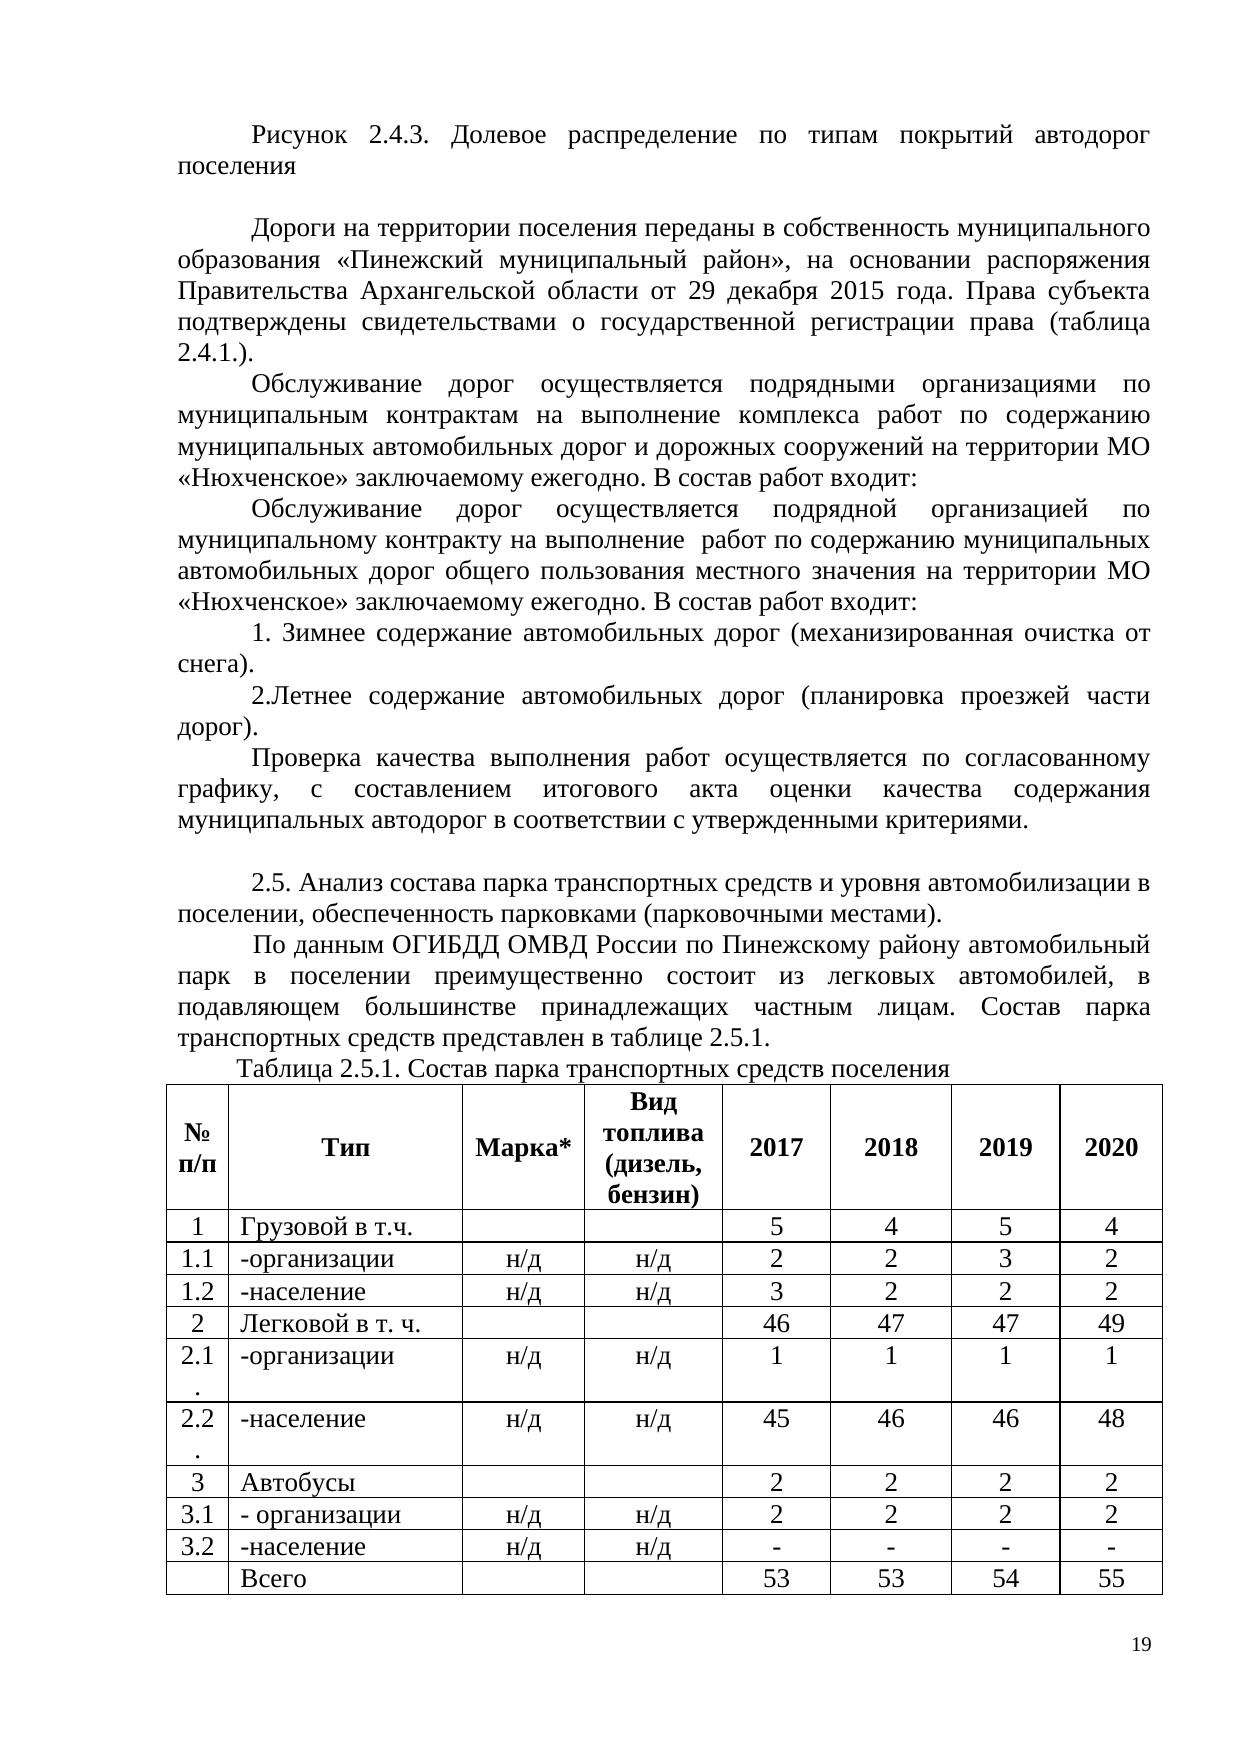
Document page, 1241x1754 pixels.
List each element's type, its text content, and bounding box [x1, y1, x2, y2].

table_cell 2 [1061, 1498, 1162, 1529]
table_header № п/п [167, 1085, 228, 1209]
table_header 2020 [1061, 1085, 1162, 1209]
table_header Тип [229, 1085, 462, 1209]
table_cell - [952, 1530, 1059, 1561]
table_cell -население [229, 1275, 462, 1306]
table_cell 53 [831, 1562, 951, 1593]
table_cell [585, 1466, 722, 1497]
table_cell 2 [1061, 1466, 1162, 1497]
table_cell 1 [831, 1339, 951, 1401]
table_cell н/д [463, 1530, 584, 1561]
table_cell [463, 1210, 584, 1241]
table_cell - [1061, 1530, 1162, 1561]
table_cell н/д [585, 1243, 722, 1274]
table_cell 1.2 [167, 1275, 228, 1306]
table_header Вид топлива (дизель, бензин) [585, 1085, 722, 1209]
table_cell н/д [463, 1243, 584, 1274]
table_cell Грузовой в т.ч. [229, 1210, 462, 1241]
table_cell 47 [831, 1307, 951, 1338]
table_cell 2 [167, 1307, 228, 1338]
text По данным ОГИБДД ОМВД России по Пинежскому району автомобильный парк в поселении преимущественно состоит из легковых автомобилей, в подавляющем большинстве принадлежащих частным лицам. Состав парка транспортных средств представлен в таблице 2.5.1. [177, 928, 1152, 1052]
table_cell 5 [952, 1210, 1059, 1241]
table_cell 3.2 [167, 1530, 228, 1561]
table_cell 46 [831, 1403, 951, 1465]
table_cell 2 [723, 1243, 830, 1274]
table_cell н/д [463, 1498, 584, 1529]
table_cell 2 [952, 1275, 1059, 1306]
table_header 2019 [952, 1085, 1059, 1209]
table_header Марка* [463, 1085, 584, 1209]
table_cell 2 [831, 1243, 951, 1274]
table_cell 4 [1061, 1210, 1162, 1241]
table_cell 46 [723, 1307, 830, 1338]
table_cell 2 [723, 1498, 830, 1529]
table_cell 2 [831, 1498, 951, 1529]
text 2.5. Анализ состава парка транспортных средств и уровня автомобилизации в поселении, обеспеченность парковками (парковочными местами). [177, 866, 1152, 928]
table_cell н/д [585, 1403, 722, 1465]
table_cell 3 [167, 1466, 228, 1497]
table_cell 2 [831, 1466, 951, 1497]
table_cell 2.1. [167, 1339, 228, 1401]
text Проверка качества выполнения работ осуществляется по согласованному графику, с составлением итогового акта оценки качества содержания муниципальных автодорог в соответствии с утвержденными критериями. [177, 741, 1152, 834]
table_cell [463, 1466, 584, 1497]
table_cell 4 [831, 1210, 951, 1241]
table_cell 2 [1061, 1275, 1162, 1306]
table_cell 55 [1061, 1562, 1162, 1593]
table_cell н/д [585, 1339, 722, 1401]
table_cell н/д [585, 1275, 722, 1306]
text Обслуживание дорог осуществляется подрядными организациями по муниципальным контрактам на выполнение комплекса работ по содержанию муниципальных автомобильных дорог и дорожных сооружений на территории МО «Нюхченское» заключаемому ежегодно. В состав работ входит: [177, 367, 1152, 492]
text Таблица 2.5.1. Состав парка транспортных средств поселения [177, 1052, 1152, 1084]
table_cell 2 [952, 1498, 1059, 1529]
text Рисунок 2.4.3. Долевое распределение по типам покрытий автодорог поселения [177, 118, 1152, 180]
table_cell [585, 1210, 722, 1241]
table_cell Автобусы [229, 1466, 462, 1497]
table_cell 45 [723, 1403, 830, 1465]
table_cell н/д [585, 1498, 722, 1529]
table_cell 2.2. [167, 1403, 228, 1465]
table_cell 49 [1061, 1307, 1162, 1338]
table_cell -организации [229, 1339, 462, 1401]
table_cell 3 [723, 1275, 830, 1306]
table_cell 2 [952, 1466, 1059, 1497]
table_cell - организации [229, 1498, 462, 1529]
table_cell н/д [585, 1530, 722, 1561]
table_header 2018 [831, 1085, 951, 1209]
table_cell [167, 1562, 228, 1593]
table_cell 46 [952, 1403, 1059, 1465]
table_cell -население [229, 1530, 462, 1561]
table_cell -организации [229, 1243, 462, 1274]
table_cell 1 [1061, 1339, 1162, 1401]
table_cell [585, 1562, 722, 1593]
table_cell н/д [463, 1275, 584, 1306]
table_cell 47 [952, 1307, 1059, 1338]
table_cell 48 [1061, 1403, 1162, 1465]
table_header 2017 [723, 1085, 830, 1209]
table_cell [463, 1307, 584, 1338]
table_cell 3 [952, 1243, 1059, 1274]
table_cell [463, 1562, 584, 1593]
table_cell 1.1 [167, 1243, 228, 1274]
table_cell 1 [167, 1210, 228, 1241]
table_cell 5 [723, 1210, 830, 1241]
table_cell 53 [723, 1562, 830, 1593]
table_cell н/д [463, 1339, 584, 1401]
table_cell -население [229, 1403, 462, 1465]
table_cell 1 [952, 1339, 1059, 1401]
table_cell 2 [1061, 1243, 1162, 1274]
text 2.Летнее содержание автомобильных дорог (планировка проезжей части дорог). [177, 679, 1152, 741]
table_cell 3.1 [167, 1498, 228, 1529]
table_cell - [831, 1530, 951, 1561]
table_cell н/д [463, 1403, 584, 1465]
text Обслуживание дорог осуществляется подрядной организацией по муниципальному контракту на выполнение работ по содержанию муниципальных автомобильных дорог общего пользования местного значения на территории МО «Нюхченское» заключаемому ежегодно. В состав работ входит: [177, 492, 1152, 616]
table_cell 2 [723, 1466, 830, 1497]
table_cell 2 [831, 1275, 951, 1306]
table_cell [585, 1307, 722, 1338]
table_cell 1 [723, 1339, 830, 1401]
text Дороги на территории поселения переданы в собственность муниципального образования «Пинежский муниципальный район», на основании распоряжения Правительства Архангельской области от 29 декабря 2015 года. Права субъекта подтверждены свидетельствами о государственной регистрации права (таблица 2.4.1.). [177, 212, 1152, 367]
table_cell - [723, 1530, 830, 1561]
text 1. Зимнее содержание автомобильных дорог (механизированная очистка от снега). [177, 616, 1152, 679]
table_cell Легковой в т. ч. [229, 1307, 462, 1338]
table_cell Всего [229, 1562, 462, 1593]
table_cell 54 [952, 1562, 1059, 1593]
